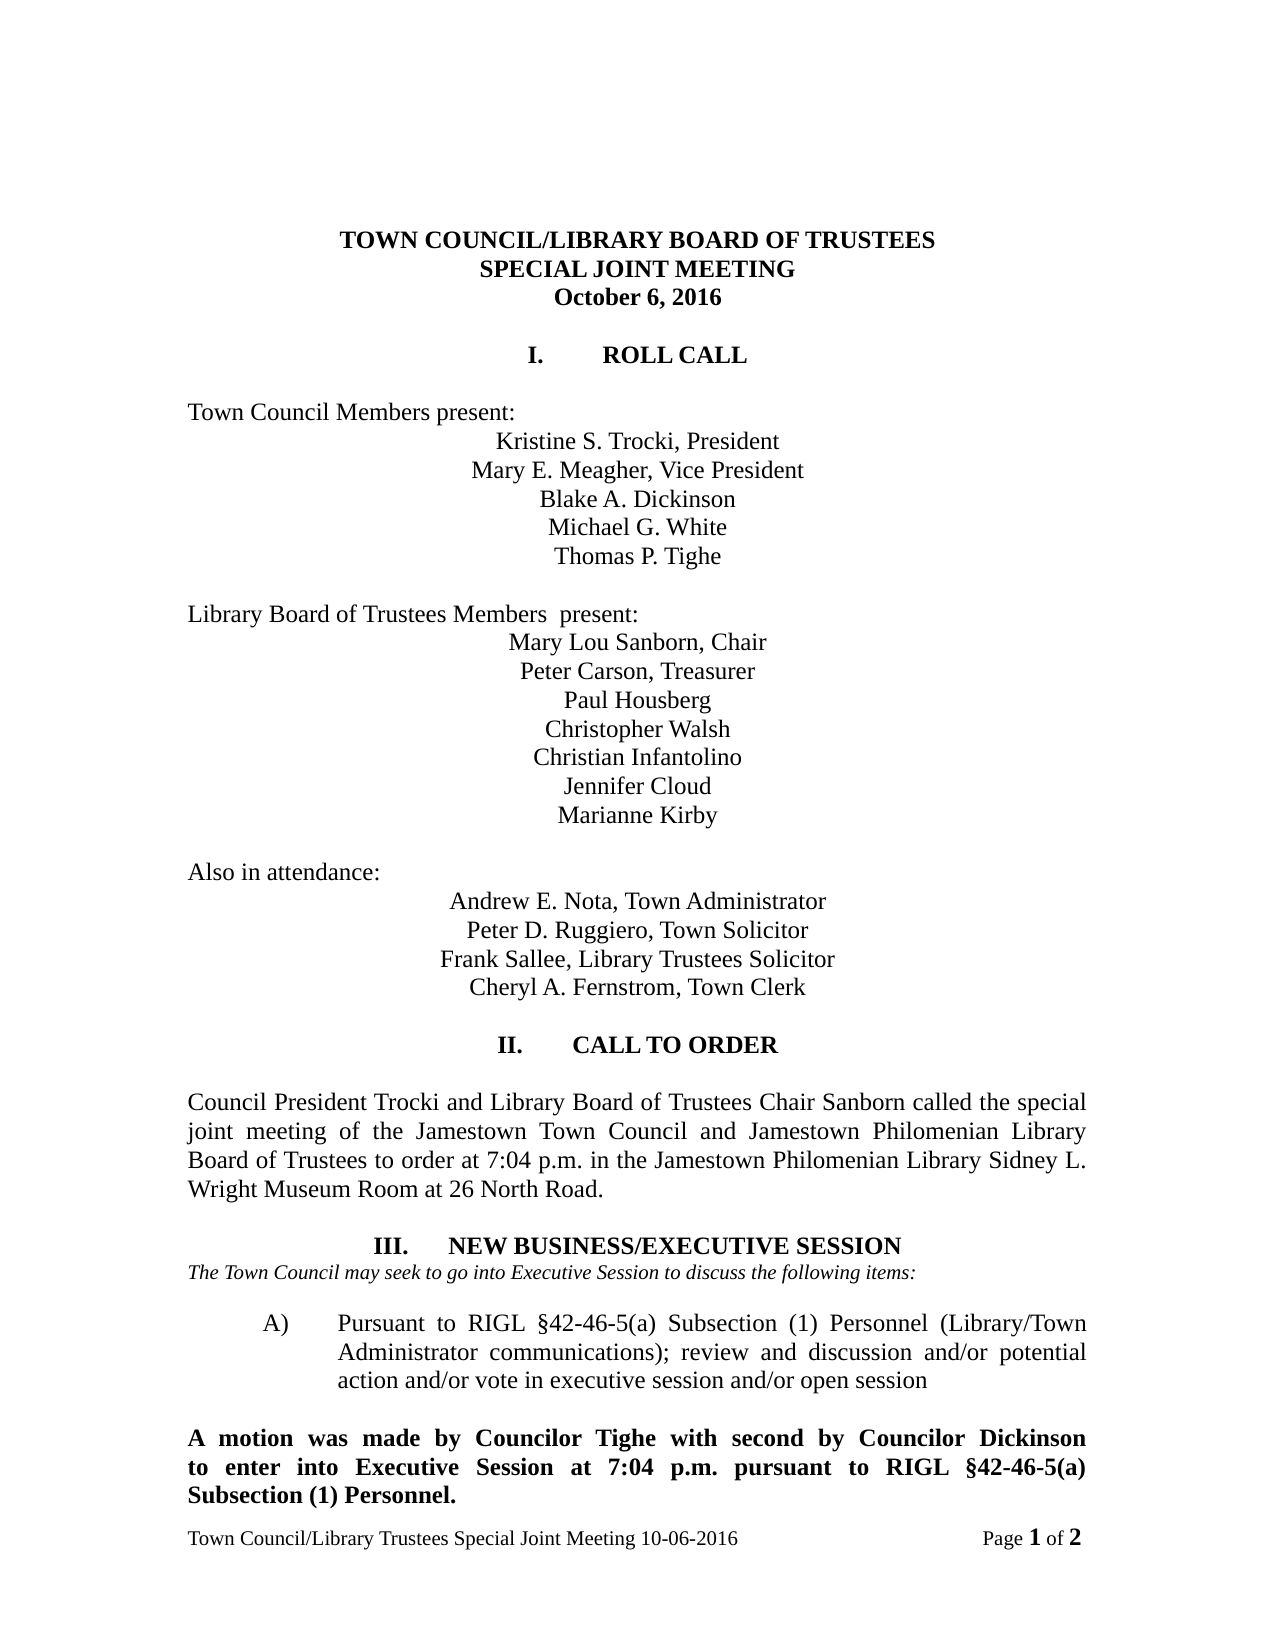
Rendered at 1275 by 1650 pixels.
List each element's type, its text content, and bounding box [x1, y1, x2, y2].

text A motion was made by Councilor Tighe with second by Councilor Dickinson to enter into Executive Session at 7:04 p.m. pursuant to RIGL §42-46-5(a) Subsection (1) Personnel. [187, 1423, 1087, 1509]
list Blake A. Dickinson [187, 484, 1087, 512]
subtitle Pursuant to RIGL §42-46-5(a) Subsection (1) Personnel (Library/Town Administrator communications); review and discussion and/or potential action and/or vote in executive session and/or open session [262, 1308, 1087, 1394]
subtitle SPECIAL JOINT MEETING [187, 254, 1087, 282]
list Peter D. Ruggiero, Town Solicitor [187, 915, 1087, 944]
text October 6, 2016 [187, 282, 1087, 311]
list Jennifer Cloud [187, 771, 1087, 800]
list Paul Housberg [187, 685, 1087, 714]
list Christopher Walsh [187, 714, 1087, 742]
subtitle CALL TO ORDER [187, 1030, 1087, 1059]
list The Town Council may seek to go into Executive Session to discuss the following items: [187, 1260, 1087, 1284]
subtitle ROLL CALL [187, 340, 1087, 369]
list Mary Lou Sanborn, Chair [187, 627, 1087, 656]
list Peter Carson, Treasurer [187, 656, 1087, 685]
list Andrew E. Nota, Town Administrator [187, 886, 1087, 915]
text Council President Trocki and Library Board of Trustees Chair Sanborn called the special joint meeting of the Jamestown Town Council and Jamestown Philomenian Library Board of Trustees to order at 7:04 p.m. in the Jamestown Philomenian Library Sidney L. Wright Museum Room at 26 North Road. [187, 1087, 1087, 1202]
list Library Board of Trustees Members present: [187, 599, 1087, 627]
list Marianne Kirby [187, 800, 1087, 829]
list Michael G. White [187, 512, 1087, 541]
list Frank Sallee, Library Trustees Solicitor [187, 944, 1087, 972]
list Town Council Members present: [187, 397, 1087, 426]
subtitle TOWN COUNCIL/LIBRARY BOARD OF TRUSTEES [187, 225, 1087, 254]
list Also in attendance: [187, 857, 1087, 886]
list Kristine S. Trocki, President [187, 426, 1087, 455]
list Christian Infantolino [187, 742, 1087, 771]
subtitle NEW BUSINESS/EXECUTIVE SESSION [187, 1231, 1087, 1260]
list Thomas P. Tighe [187, 541, 1087, 570]
list Mary E. Meagher, Vice President [187, 455, 1087, 484]
list Cheryl A. Fernstrom, Town Clerk [187, 972, 1087, 1001]
